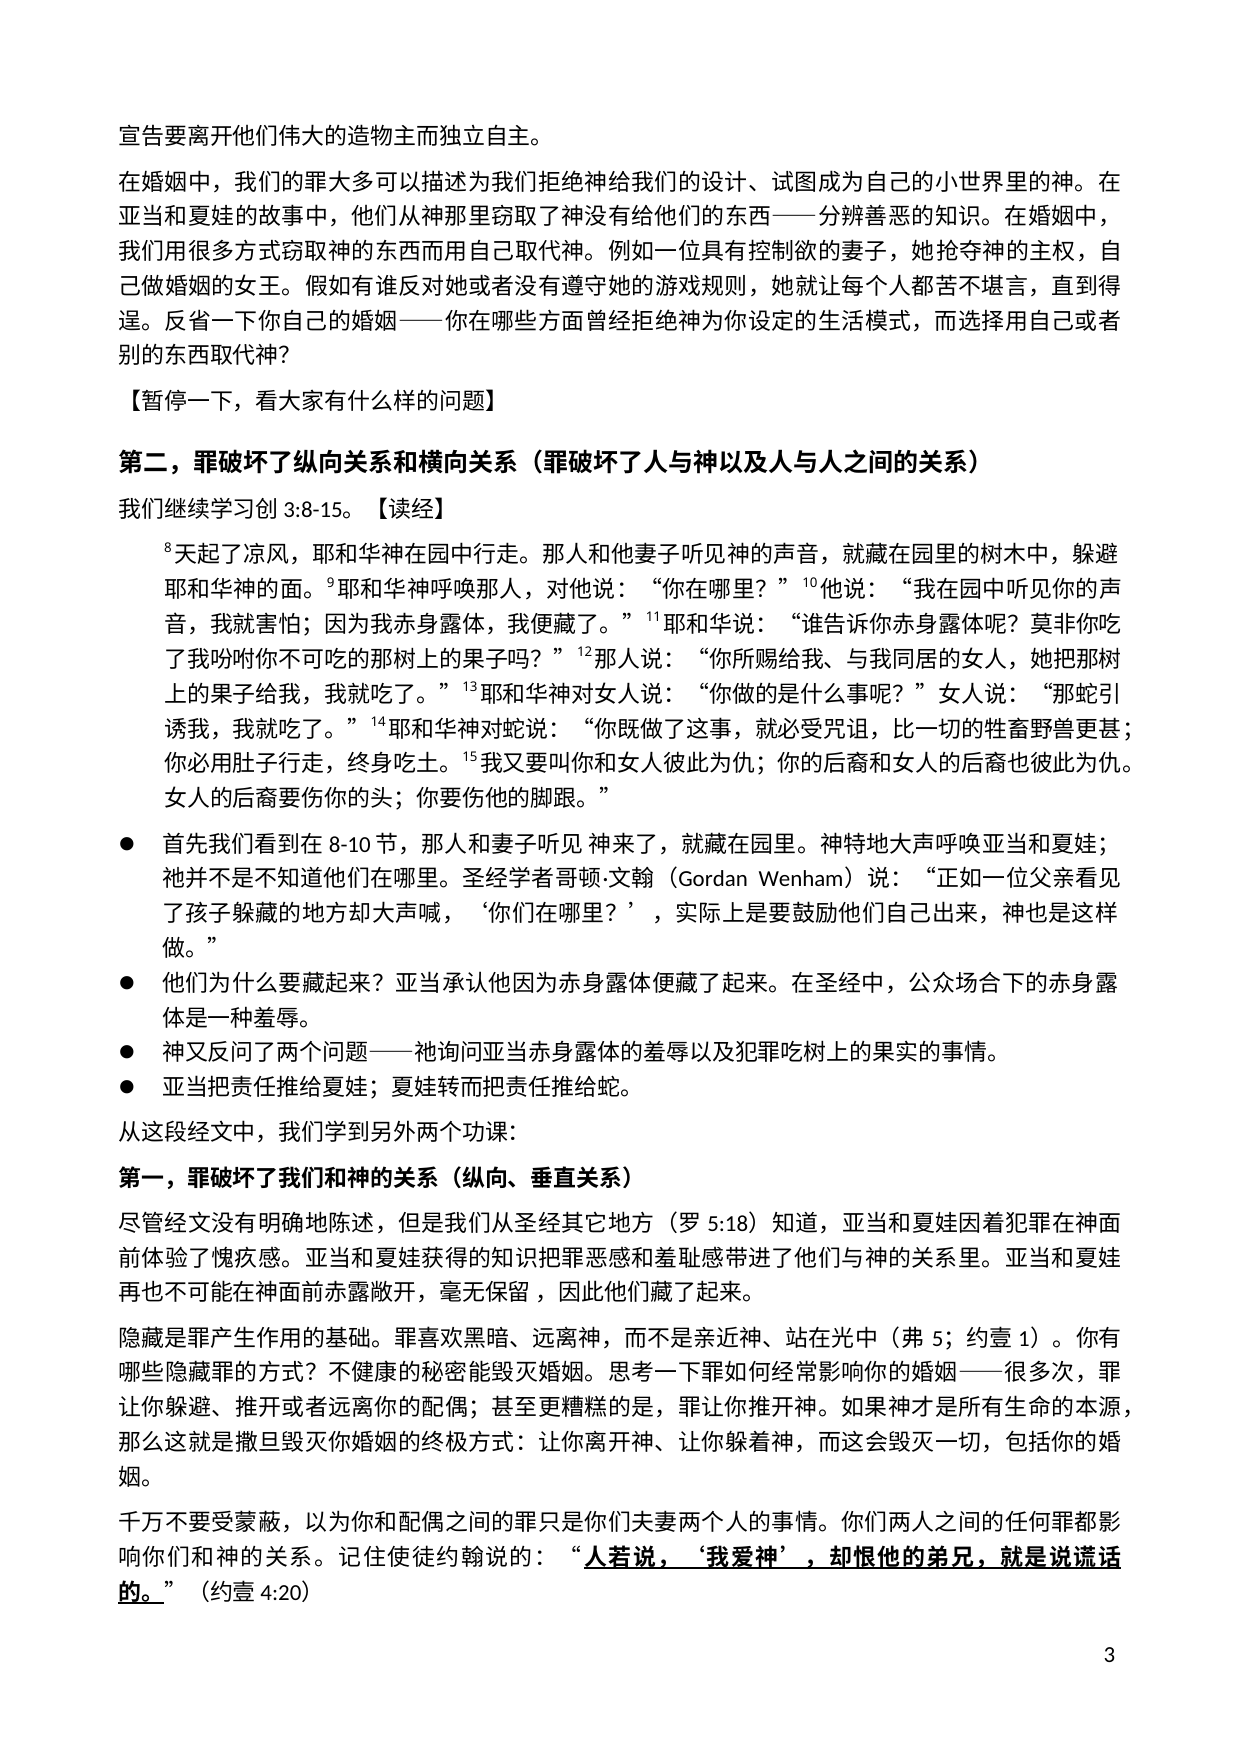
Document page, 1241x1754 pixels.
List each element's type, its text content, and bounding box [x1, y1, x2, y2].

text 【暂停一下，看大家有什么样的问题】 [118, 382, 1122, 416]
list 他们为什么要藏起来？亚当承认他因为赤身露体便藏了起来。在圣经中，公众场合下的赤身露体是一种羞辱。 [118, 964, 1122, 1033]
text 8天起了凉风，耶和华神在园中行走。那人和他妻子听见神的声音，就藏在园里的树木中，躲避耶和华神的面。9耶和华神呼唤那人，对他说：“你在哪里？”10他说：“我在园中听见你的声音，我就害怕；因为我赤身露体，我便藏了。”11耶和华说：“谁告诉你赤身露体呢？莫非你吃了我吩咐你不可吃的那树上的果子吗？”12那人说：“你所赐给我、与我同居的女人，她把那树上的果子给我，我就吃了。”13耶和华神对女人说：“你做的是什么事呢？”女人说：“那蛇引诱我，我就吃了。”14耶和华神对蛇说：“你既做了这事，就必受咒诅，比一切的牲畜野兽更甚；你必用肚子行走，终身吃土。15我又要叫你和女人彼此为仇；你的后裔和女人的后裔也彼此为仇。女人的后裔要伤你的头；你要伤他的脚跟。” [164, 536, 1122, 813]
subtitle 第二，罪破坏了纵向关系和横向关系（罪破坏了人与神以及人与人之间的关系） [118, 442, 1122, 478]
text 从这段经文中，我们学到另外两个功课： [118, 1114, 1122, 1147]
text 尽管经文没有明确地陈述，但是我们从圣经其它地方（罗5:18）知道，亚当和夏娃因着犯罪在神面前体验了愧疚感。亚当和夏娃获得的知识把罪恶感和羞耻感带进了他们与神的关系里。亚当和夏娃再也不可能在神面前赤露敞开，毫无保留 ，因此他们藏了起来。 [118, 1204, 1122, 1307]
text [118, 118, 1122, 151]
list 首先我们看到在8-10节，那人和妻子听见 神来了，就藏在园里。神特地大声呼唤亚当和夏娃；祂并不是不知道他们在哪里。圣经学者哥顿·文翰（Gordan Wenham）说：“正如一位父亲看见了孩子躲藏的地方却大声喊，‘你们在哪里？’，实际上是要鼓励他们自己出来，神也是这样做。” [118, 825, 1122, 963]
list 神又反问了两个问题——祂询问亚当赤身露体的羞辱以及犯罪吃树上的果实的事情。 [118, 1034, 1122, 1067]
text 第一，罪破坏了我们和神的关系（纵向、垂直关系） [118, 1159, 1122, 1193]
list 亚当把责任推给夏娃；夏娃转而把责任推给蛇。 [118, 1069, 1122, 1102]
text 我们继续学习创3:8-15。【读经】 [118, 491, 1122, 524]
text 隐藏是罪产生作用的基础。罪喜欢黑暗、远离神，而不是亲近神、站在光中（弗 5；约壹 1）。你有哪些隐藏罪的方式？不健康的秘密能毁灭婚姻。思考一下罪如何经常影响你的婚姻——很多次，罪让你躲避、推开或者远离你的配偶；甚至更糟糕的是，罪让你推开神。如果神才是所有生命的本源，那么这就是撒旦毁灭你婚姻的终极方式：让你离开神、让你躲着神，而这会毁灭一切，包括你的婚姻。 [118, 1319, 1122, 1492]
text 千万不要受蒙蔽，以为你和配偶之间的罪只是你们夫妻两个人的事情。你们两人之间的任何罪都影响你们和神的关系。记住使徒约翰说的：“人若说，‘我爱神’，却恨他的弟兄，就是说谎话的。”（约壹4:20） [118, 1504, 1122, 1607]
text 在婚姻中，我们的罪大多可以描述为我们拒绝神给我们的设计、试图成为自己的小世界里的神。在亚当和夏娃的故事中，他们从神那里窃取了神没有给他们的东西——分辨善恶的知识。在婚姻中，我们用很多方式窃取神的东西而用自己取代神。例如一位具有控制欲的妻子，她抢夺神的主权，自己做婚姻的女王。假如有谁反对她或者没有遵守她的游戏规则，她就让每个人都苦不堪言，直到得逞。反省一下你自己的婚姻——你在哪些方面曾经拒绝神为你设定的生活模式，而选择用自己或者别的东西取代神？ [118, 163, 1122, 371]
